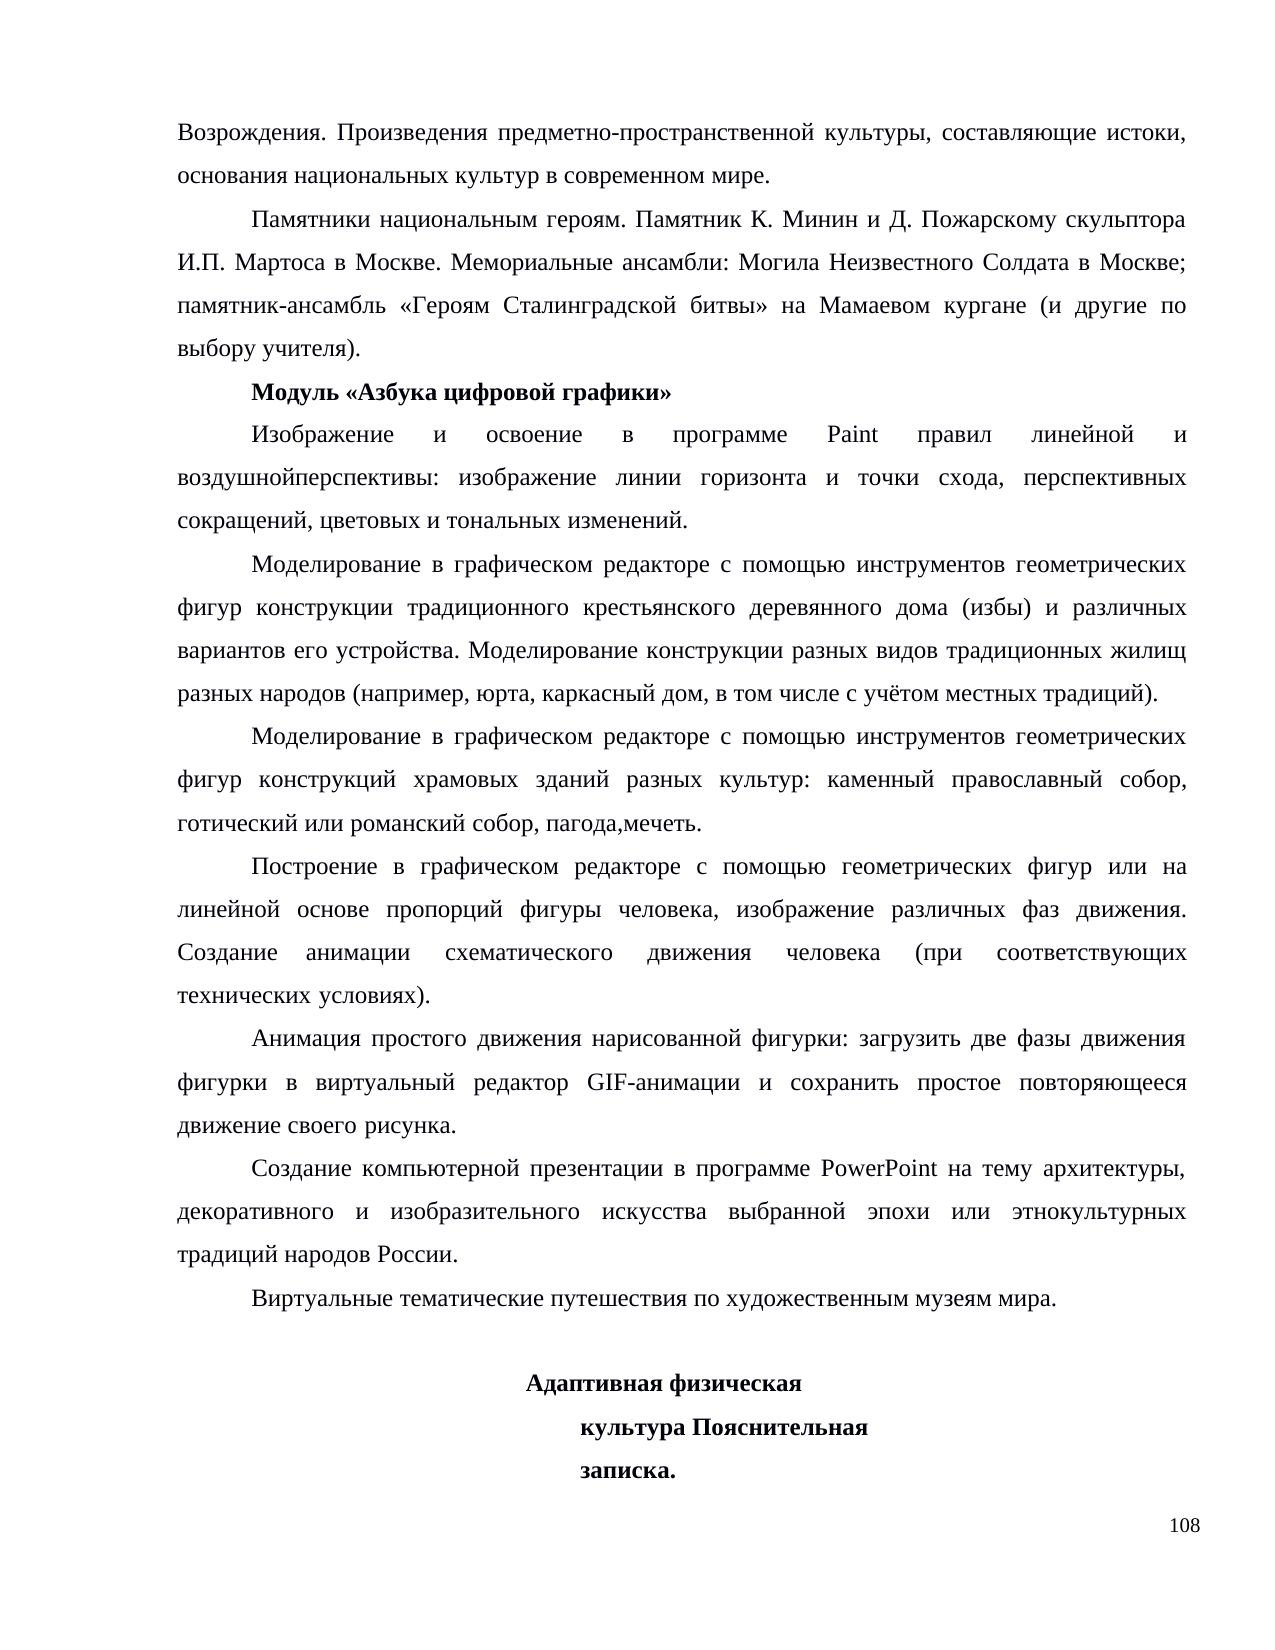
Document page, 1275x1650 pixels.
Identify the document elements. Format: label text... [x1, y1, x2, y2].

text Создание компьютерной презентации в программе PowerPoint на тему архитектуры, декоративного и изобразительного искусства выбранной эпохи или этнокультурных традиций народов России. [177, 1153, 1187, 1268]
text Моделирование в графическом редакторе с помощью инструментов геометрических фигур конструкций храмовых зданий разных культур: каменный православный собор, готический или романский собор, пагода,мечеть. [177, 721, 1187, 836]
subtitle Модуль «Азбука цифровой графики» [251, 377, 1200, 406]
text Моделирование в графическом редакторе с помощью инструментов геометрических фигур конструкции традиционного крестьянского деревянного дома (избы) и различных вариантов его устройства. Моделирование конструкции разных видов традиционных жилищ разных народов (например, юрта, каркасный дом, в том числе с учётом местных традиций). [177, 549, 1187, 707]
text Анимация простого движения нарисованной фигурки: загрузить две фазы движения фигурки в виртуальный редактор GIF-анимации и сохранить простое повторяющееся движение своего рисунка. [177, 1023, 1187, 1139]
text Построение в графическом редакторе с помощью геометрических фигур или на линейной основе пропорций фигуры человека, изображение различных фаз движения. Создание анимации схематического движения человека (при соответствующих технических условиях). [177, 851, 1187, 1009]
subtitle Адаптивная физическая культура Пояснительная записка. [526, 1368, 913, 1484]
text Виртуальные тематические путешествия по художественным музеям мира. [251, 1283, 1200, 1311]
text Изображение и освоение в программе Paint правил линейной и воздушнойперспективы: изображение линии горизонта и точки схода, перспективных сокращений, цветовых и тональных изменений. [177, 419, 1187, 534]
text Возрождения. Произведения предметно-пространственной культуры, составляющие истоки, основания национальных культур в современном мире. [177, 117, 1187, 189]
text Памятники национальным героям. Памятник К. Минин и Д. Пожарскому скульптора И.П. Мартоса в Москве. Мемориальные ансамбли: Могила Неизвестного Солдата в Москве; памятник-ансамбль «Героям Сталинградской битвы» на Мамаевом кургане (и другие по выбору учителя). [177, 204, 1187, 362]
